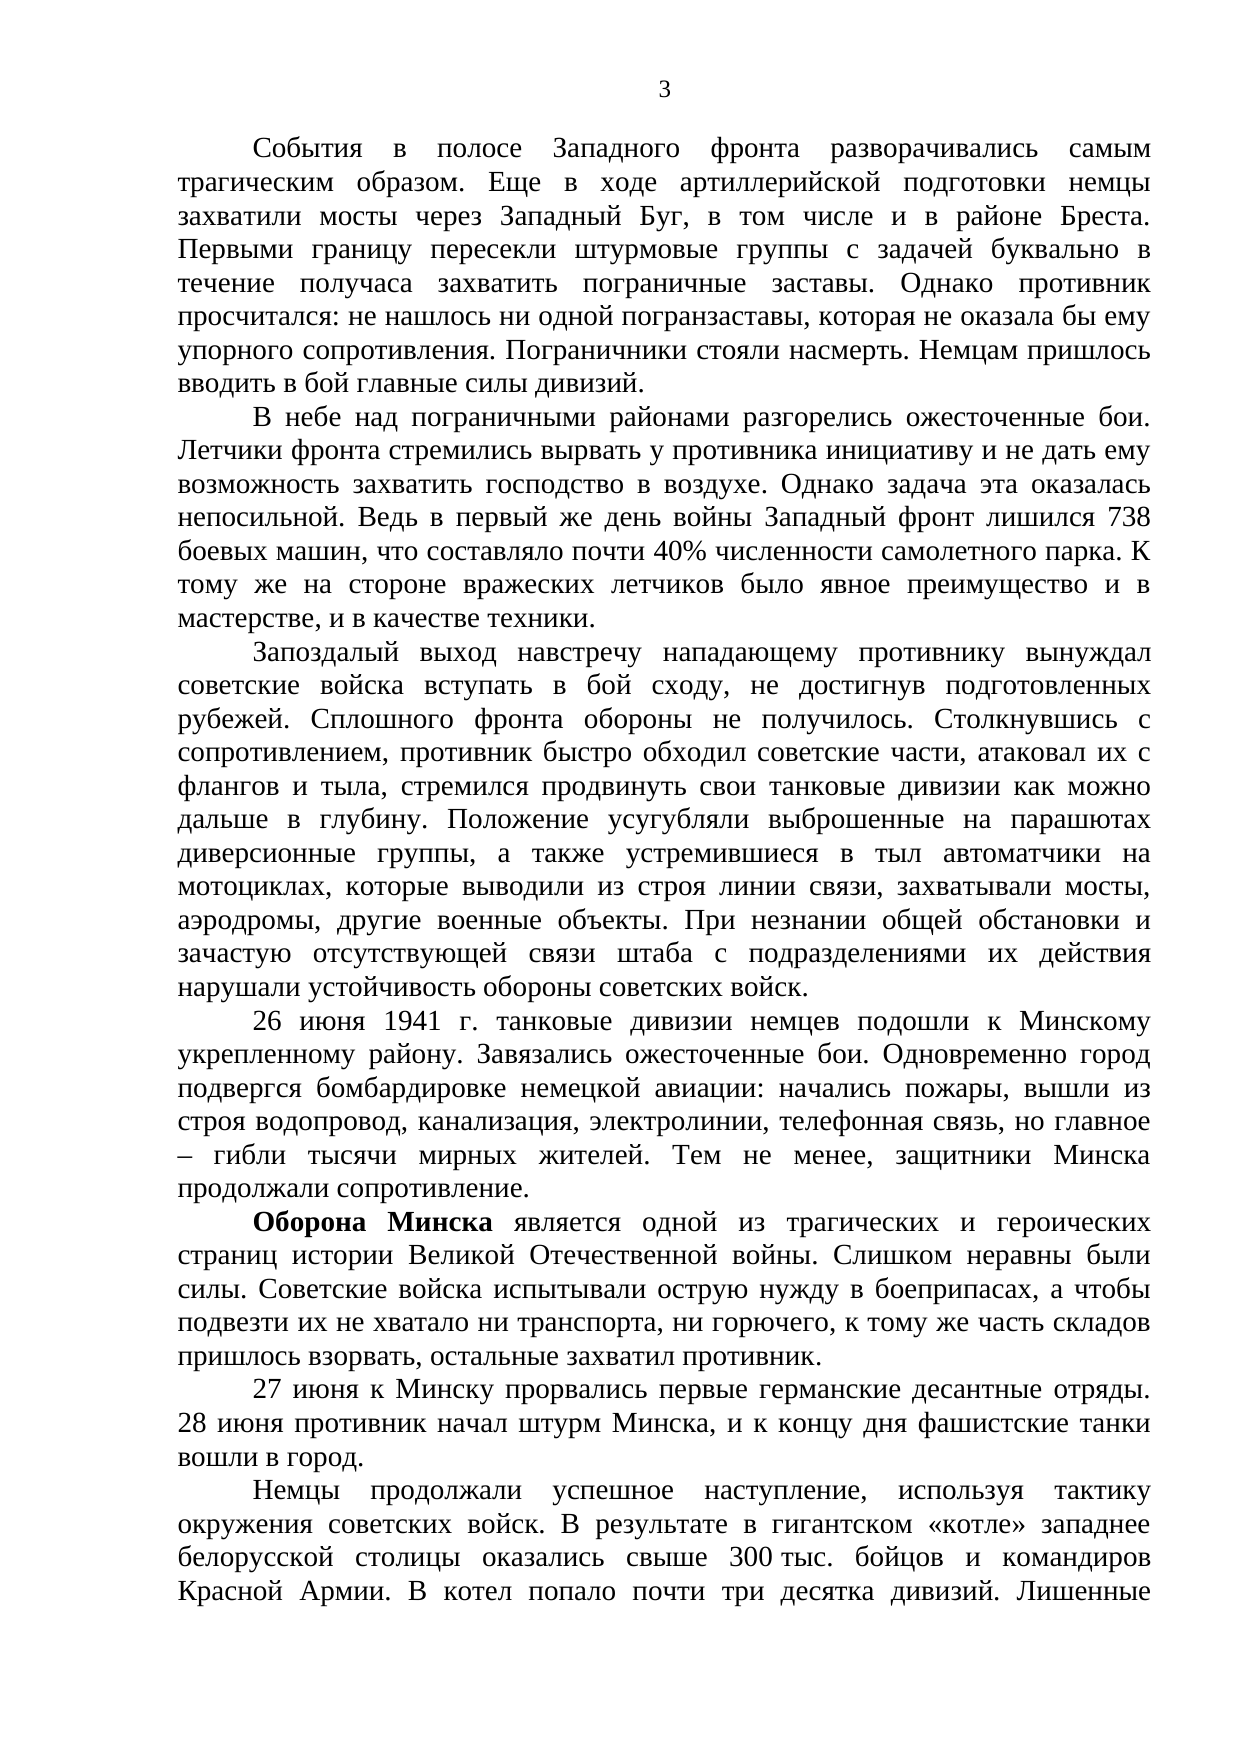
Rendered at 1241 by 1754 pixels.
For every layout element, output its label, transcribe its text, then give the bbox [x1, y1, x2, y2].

text Оборона Минска является одной из трагических и героических страниц истории Великой Отечественной войны. Слишком неравны были силы. Советские войска испытывали острую нужду в боеприпасах, а чтобы подвезти их не хватало ни транспорта, ни горючего, к тому же часть складов пришлось взорвать, остальные захватил противник. [177, 1204, 1152, 1372]
text Запоздалый выход навстречу нападающему противнику вынуждал советские войска вступать в бой сходу, не достигнув подготовленных рубежей. Сплошного фронта обороны не получилось. Столкнувшись с сопротивлением, противник быстро обходил советские части, атаковал их с флангов и тыла, стремился продвинуть свои танковые дивизии как можно дальше в глубину. Положение усугубляли выброшенные на парашютах диверсионные группы, а также устремившиеся в тыл автоматчики на мотоциклах, которые выводили из строя линии связи, захватывали мосты, аэродромы, другие военные объекты. При незнании общей обстановки и зачастую отсутствующей связи штаба с подразделениями их действия нарушали устойчивость обороны советских войск. [177, 634, 1152, 1003]
text 26 июня 1941 г. танковые дивизии немцев подошли к Минскому укрепленному району. Завязались ожесточенные бои. Одновременно город подвергся бомбардировке немецкой авиации: начались пожары, вышли из строя водопровод, канализация, электролинии, телефонная связь, но главное – гибли тысячи мирных жителей. Тем не менее, защитники Минска продолжали сопротивление. [177, 1003, 1152, 1204]
text 27 июня к Минску прорвались первые германские десантные отряды. 28 июня противник начал штурм Минска, и к концу дня фашистские танки вошли в город. [177, 1372, 1152, 1472]
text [177, 1472, 1152, 1606]
text События в полосе Западного фронта разворачивались самым трагическим образом. Еще в ходе артиллерийской подготовки немцы захватили мосты через Западный Буг, в том числе и в районе Бреста. Первыми границу пересекли штурмовые группы с задачей буквально в течение получаса захватить пограничные заставы. Однако противник просчитался: не нашлось ни одной погранзаставы, которая не оказала бы ему упорного сопротивления. Пограничники стояли насмерть. Немцам пришлось вводить в бой главные силы дивизий. [177, 131, 1152, 399]
text В небе над пограничными районами разгорелись ожесточенные бои. Летчики фронта стремились вырвать у противника инициативу и не дать ему возможность захватить господство в воздухе. Однако задача эта оказалась непосильной. Ведь в первый же день войны Западный фронт лишился 738 боевых машин, что составляло почти 40% численности самолетного парка. К тому же на стороне вражеских летчиков было явное преимущество и в мастерстве, и в качестве техники. [177, 399, 1152, 634]
